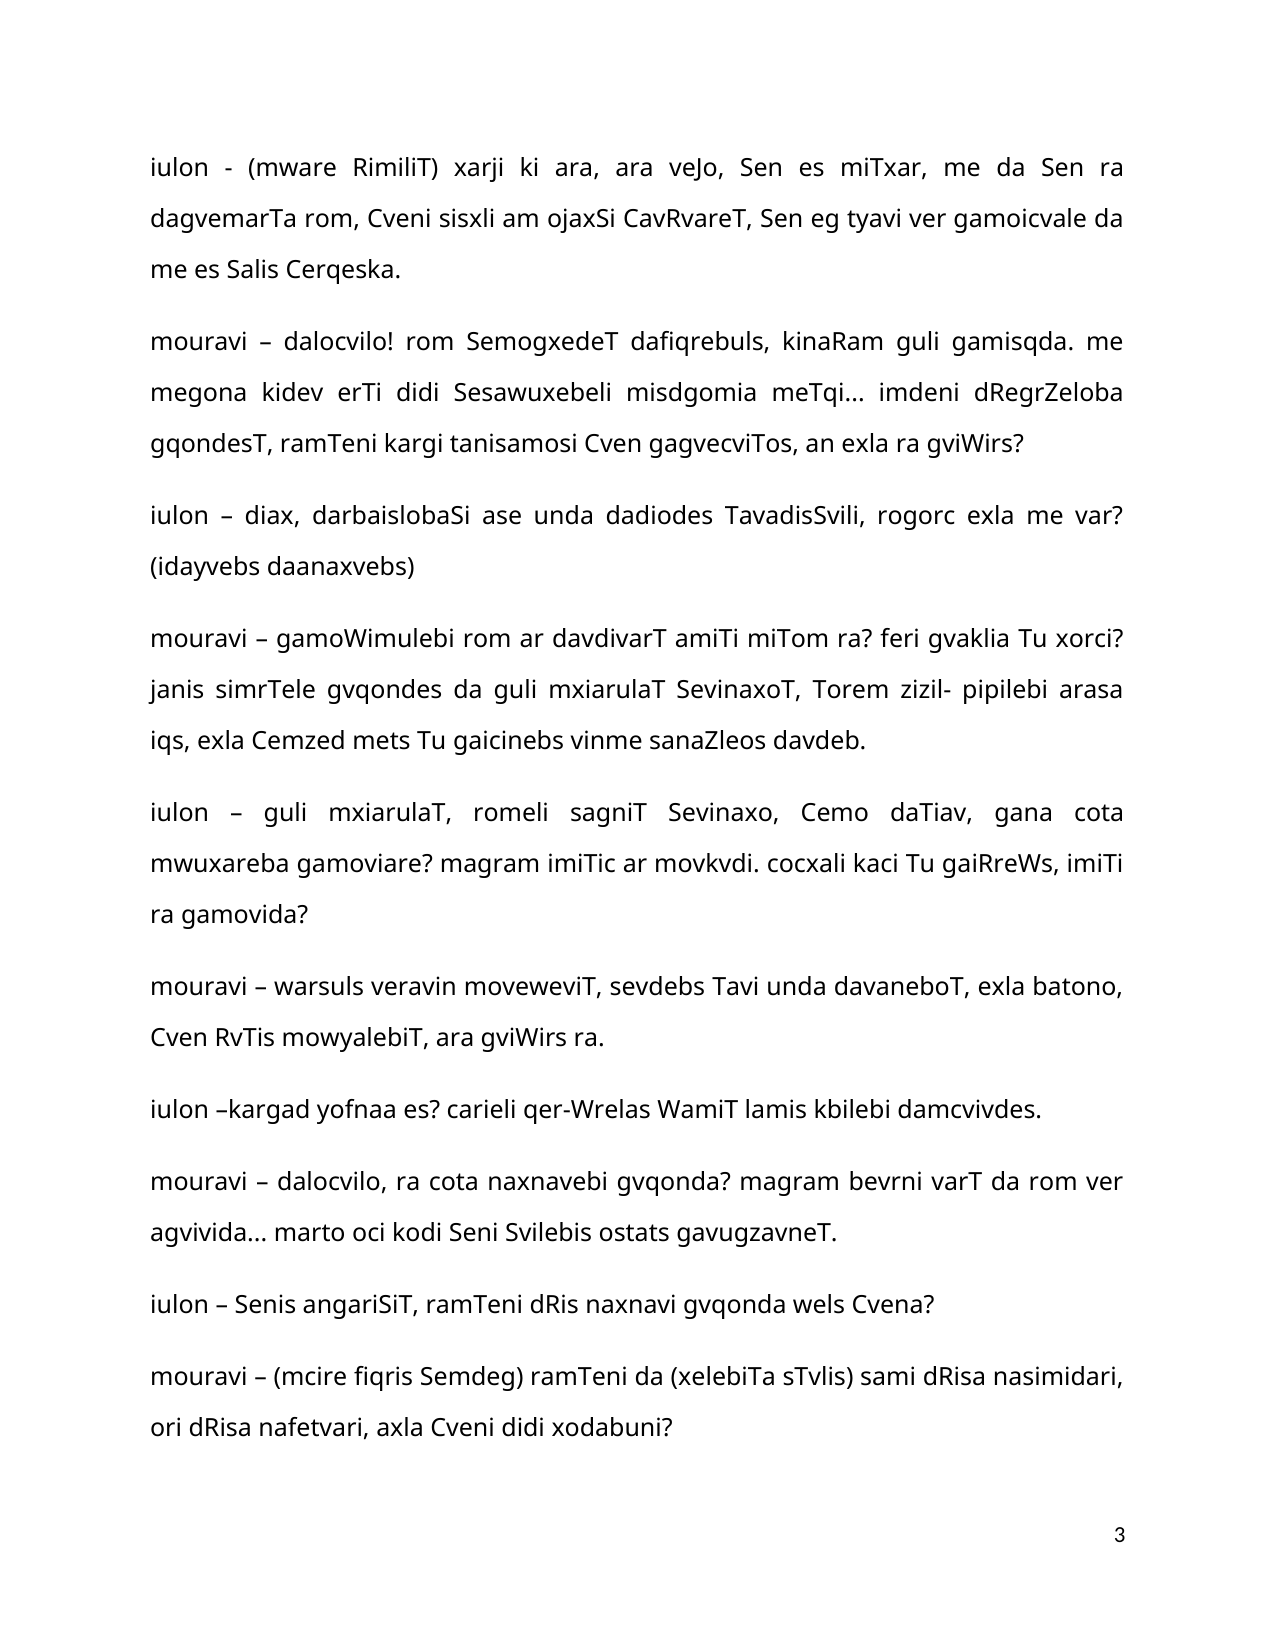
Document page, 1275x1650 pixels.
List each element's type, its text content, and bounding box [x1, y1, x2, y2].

text mouravi – dalocvilo! rom SemogxedeT dafiqrebuls, kinaRam guli gamisqda. me megona kidev erTi didi Sesawuxebeli misdgomia meTqi... imdeni dRegrZeloba gqondesT, ramTeni kargi tanisamosi Cven gagvecviTos, an exla ra gviWirs? [150, 324, 1125, 460]
text mouravi – (mcire fiqris Semdeg) ramTeni da (xelebiTa sTvlis) sami dRisa nasimidari, ori dRisa nafetvari, axla Cveni didi xodabuni? [150, 1358, 1125, 1443]
text iulon - (mware RimiliT) xarji ki ara, ara veJo, Sen es miTxar, me da Sen ra dagvemarTa rom, Cveni sisxli am ojaxSi CavRvareT, Sen eg tyavi ver gamoicvale da me es Salis Cerqeska. [150, 150, 1125, 286]
text iulon – diax, darbaislobaSi ase unda dadiodes TavadisSvili, rogorc exla me var? (idayvebs daanaxvebs) [150, 498, 1125, 583]
text iulon –kargad yofnaa es? carieli qer-Wrelas WamiT lamis kbilebi damcvivdes. [150, 1092, 1125, 1126]
text iulon – Senis angariSiT, ramTeni dRis naxnavi gvqonda wels Cvena? [150, 1286, 1125, 1321]
text mouravi – dalocvilo, ra cota naxnavebi gvqonda? magram bevrni varT da rom ver agvivida... marto oci kodi Seni Svilebis ostats gavugzavneT. [150, 1163, 1125, 1249]
text mouravi – warsuls veravin moveweviT, sevdebs Tavi unda davaneboT, exla batono, Cven RvTis mowyalebiT, ara gviWirs ra. [150, 969, 1125, 1054]
text mouravi – gamoWimulebi rom ar davdivarT amiTi miTom ra? feri gvaklia Tu xorci? janis simrTele gvqondes da guli mxiarulaT SevinaxoT, Torem zizil- pipilebi arasa iqs, exla Cemzed mets Tu gaicinebs vinme sanaZleos davdeb. [150, 621, 1125, 757]
text iulon – guli mxiarulaT, romeli sagniT Sevinaxo, Cemo daTiav, gana cota mwuxareba gamoviare? magram imiTic ar movkvdi. cocxali kaci Tu gaiRreWs, imiTi ra gamovida? [150, 795, 1125, 931]
